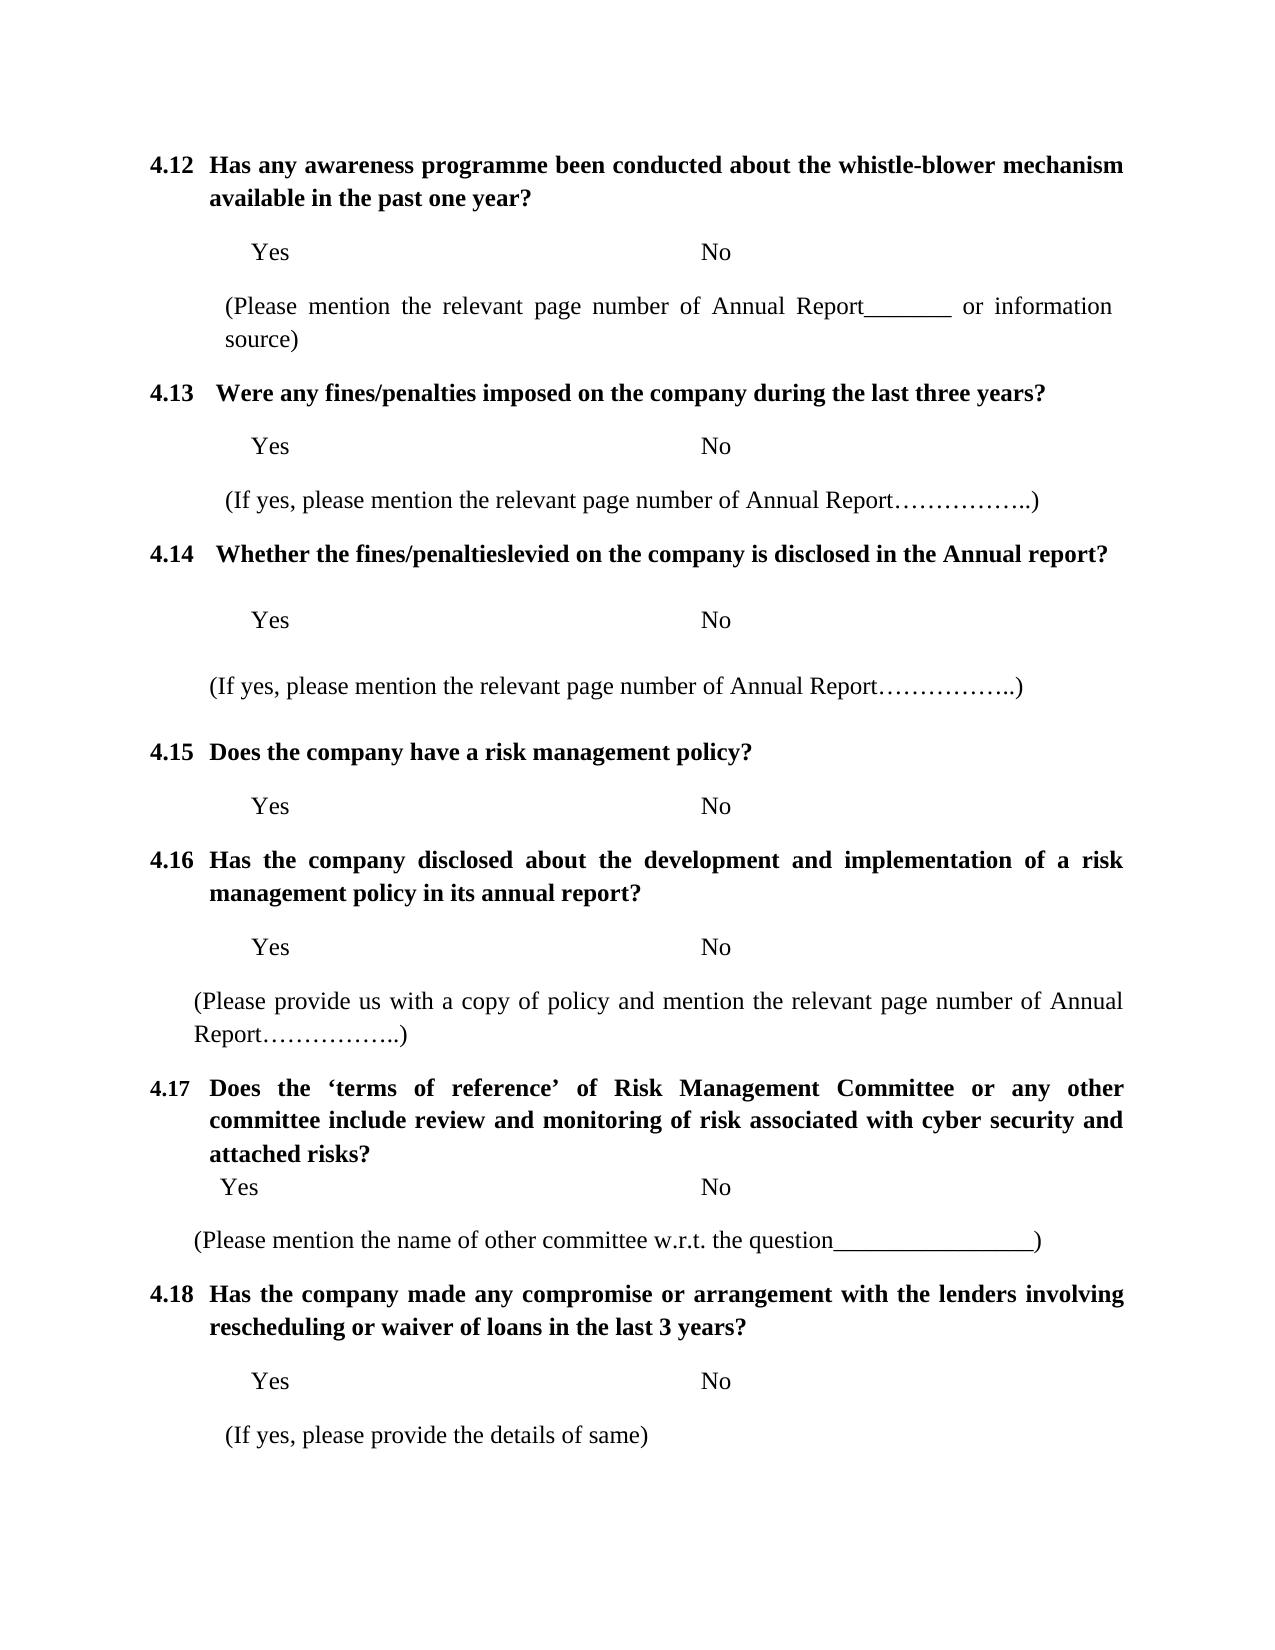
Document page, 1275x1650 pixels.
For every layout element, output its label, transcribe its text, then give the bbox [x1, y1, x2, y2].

list Were any fines/penalties imposed on the company during the last three years? [150, 378, 1125, 406]
list  Yes  No [194, 1172, 1125, 1200]
list Whether the fines/penaltieslevied on the company is disclosed in the Annual report? [150, 539, 1125, 568]
text  Yes  No [150, 791, 1125, 820]
list Does the company have a risk management policy? [150, 737, 1125, 766]
list Has the company made any compromise or arrangement with the lenders involving rescheduling or waiver of loans in the last 3 years? [150, 1279, 1125, 1341]
list Has the company disclosed about the development and implementation of a risk management policy in its annual report? [150, 845, 1125, 907]
text  Yes  No [150, 431, 1125, 460]
text (Please mention the name of other committee w.r.t. the question________________) [194, 1226, 1125, 1254]
text  Yes  No [150, 1366, 1125, 1395]
text (If yes, please provide the details of same) [150, 1420, 1125, 1449]
text  Yes  No [150, 932, 1125, 961]
text  Yes  No [150, 237, 1125, 266]
text (If yes, please mention the relevant page number of Annual Report……………..) [150, 485, 1125, 514]
list (If yes, please mention the relevant page number of Annual Report……………..) [194, 671, 1125, 700]
list Does the ‘terms of reference’ of Risk Management Committee or any other committee include review and monitoring of risk associated with cyber security and attached risks? [150, 1073, 1125, 1167]
list  Yes  No [194, 605, 1125, 634]
text (Please mention the relevant page number of Annual Report_______ or information source) [150, 291, 1125, 352]
list Has any awareness programme been conducted about the whistle-blower mechanism available in the past one year? [150, 150, 1125, 212]
text (Please provide us with a copy of policy and mention the relevant page number of Annual Report……………..) [194, 986, 1125, 1047]
